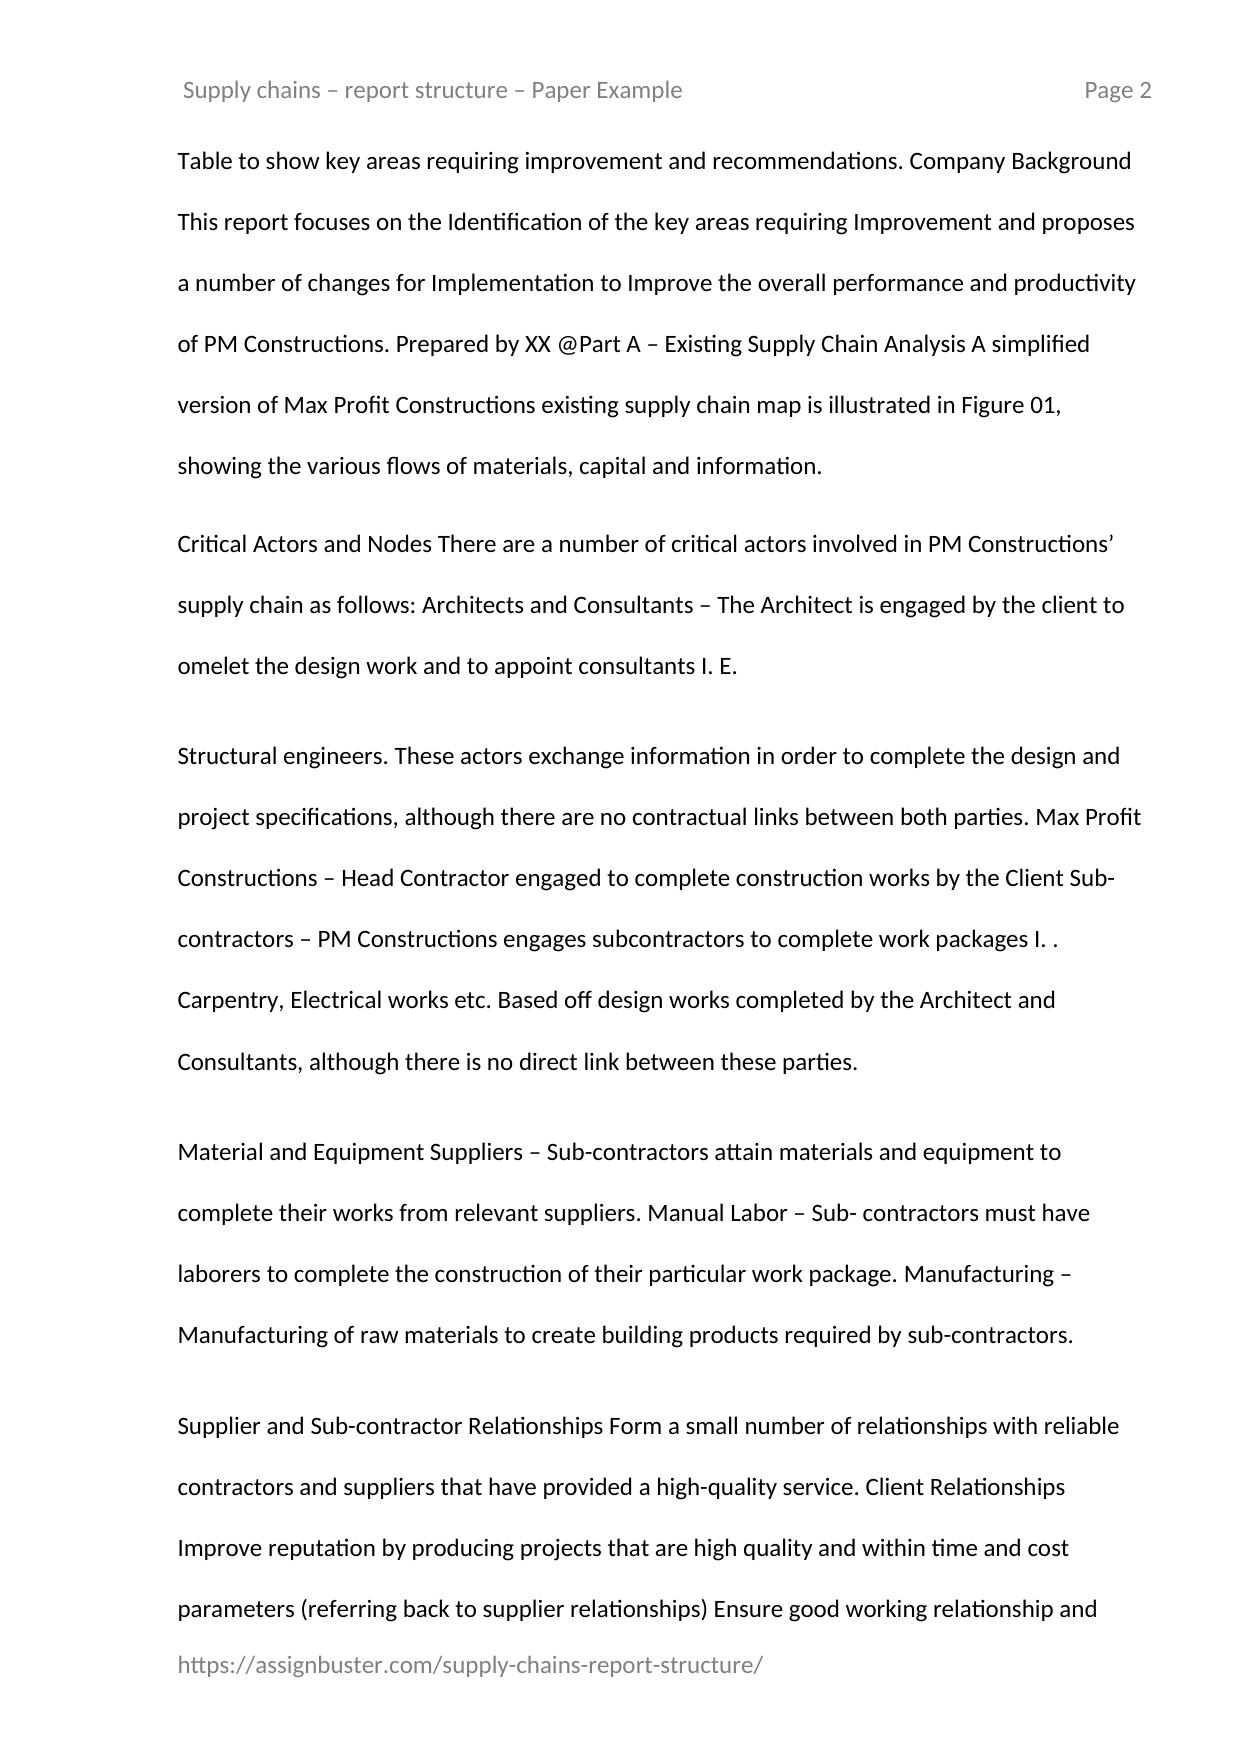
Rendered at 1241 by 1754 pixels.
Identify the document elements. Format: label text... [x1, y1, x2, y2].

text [177, 1410, 1152, 1623]
text Critical Actors and Nodes There are a number of critical actors involved in PM Constructions’ supply chain as follows: Architects and Consultants – The Architect is engaged by the client to omelet the design work and to appoint consultants I. E. [177, 528, 1152, 681]
text Table to show key areas requiring improvement and recommendations. Company Background This report focuses on the Identification of the key areas requiring Improvement and proposes a number of changes for Implementation to Improve the overall performance and productivity of PM Constructions. Prepared by XX @Part A – Existing Supply Chain Analysis A simplified version of Max Profit Constructions existing supply chain map is illustrated in Figure 01, showing the various flows of materials, capital and information. [177, 145, 1152, 481]
text Material and Equipment Suppliers – Sub-contractors attain materials and equipment to complete their works from relevant suppliers. Manual Labor – Sub- contractors must have laborers to complete the construction of their particular work package. Manufacturing – Manufacturing of raw materials to create building products required by sub-contractors. [177, 1136, 1152, 1350]
text Structural engineers. These actors exchange information in order to complete the design and project specifications, although there are no contractual links between both parties. Max Profit Constructions – Head Contractor engaged to complete construction works by the Client Sub-contractors – PM Constructions engages subcontractors to complete work packages I. . Carpentry, Electrical works etc. Based off design works completed by the Architect and Consultants, although there is no direct link between these parties. [177, 741, 1152, 1076]
